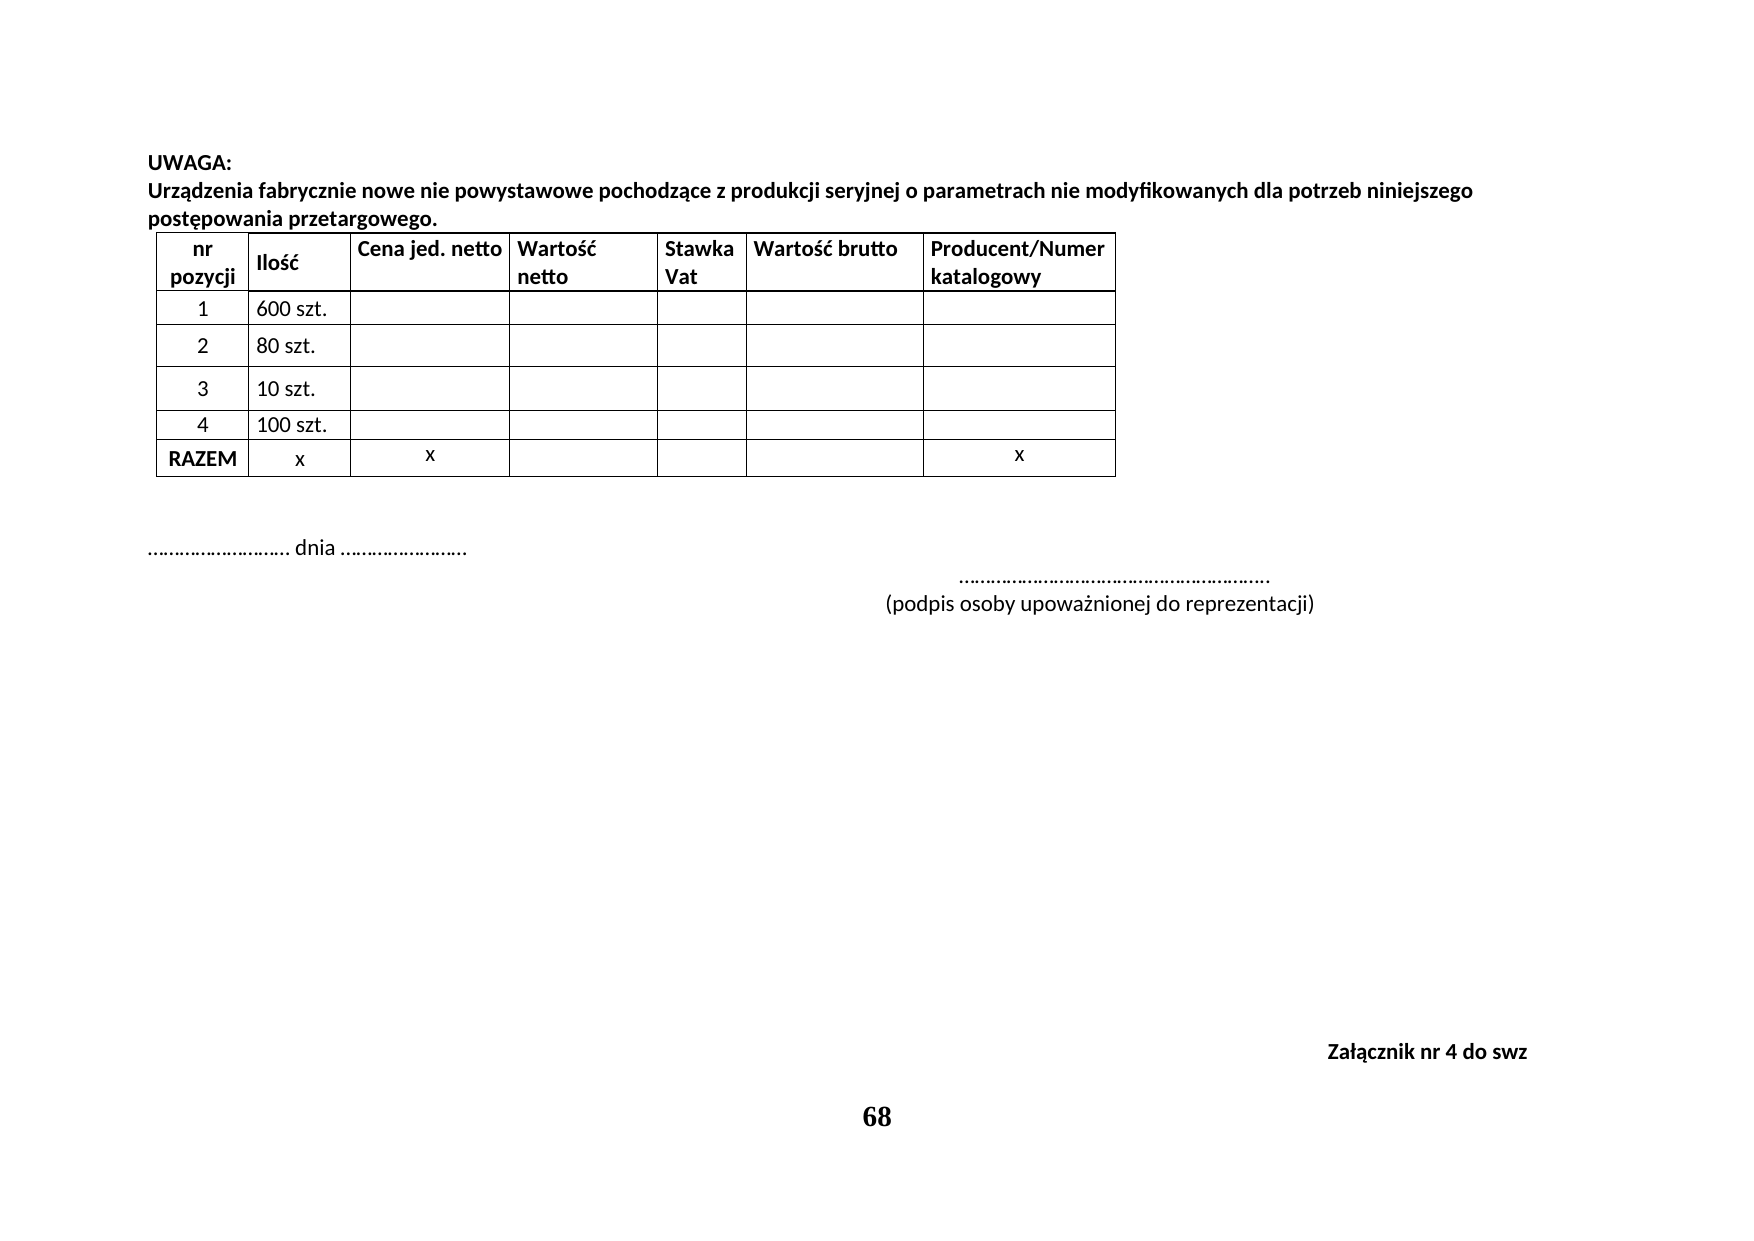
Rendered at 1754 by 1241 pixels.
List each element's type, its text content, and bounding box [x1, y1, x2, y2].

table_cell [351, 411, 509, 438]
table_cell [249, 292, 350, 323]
text ……………………… dnia …………………… [148, 533, 1606, 561]
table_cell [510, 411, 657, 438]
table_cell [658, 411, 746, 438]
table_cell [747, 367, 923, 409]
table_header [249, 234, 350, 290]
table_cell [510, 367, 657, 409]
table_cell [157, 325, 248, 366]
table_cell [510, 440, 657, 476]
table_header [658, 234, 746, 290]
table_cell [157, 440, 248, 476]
text Załącznik nr 4 do swz [1254, 1037, 1606, 1065]
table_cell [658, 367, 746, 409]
text Urządzenia fabrycznie nowe nie powystawowe pochodzące z produkcji seryjnej o parametrach nie modyfikowanych dla potrzeb niniejszego postępowania przetargowego. [148, 176, 1606, 232]
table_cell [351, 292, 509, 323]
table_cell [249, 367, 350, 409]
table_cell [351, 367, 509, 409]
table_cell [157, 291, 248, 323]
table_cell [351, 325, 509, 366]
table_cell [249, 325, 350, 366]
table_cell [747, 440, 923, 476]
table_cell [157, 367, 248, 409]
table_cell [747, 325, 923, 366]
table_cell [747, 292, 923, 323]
text ………………………………………………….. [885, 561, 1606, 589]
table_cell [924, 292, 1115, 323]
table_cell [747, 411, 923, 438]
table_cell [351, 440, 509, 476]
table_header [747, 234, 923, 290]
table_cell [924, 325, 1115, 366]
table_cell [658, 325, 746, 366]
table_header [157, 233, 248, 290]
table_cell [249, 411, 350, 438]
text (podpis osoby upoważnionej do reprezentacji) [811, 589, 1606, 617]
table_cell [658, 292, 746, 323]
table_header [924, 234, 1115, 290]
text UWAGA: [148, 148, 1606, 176]
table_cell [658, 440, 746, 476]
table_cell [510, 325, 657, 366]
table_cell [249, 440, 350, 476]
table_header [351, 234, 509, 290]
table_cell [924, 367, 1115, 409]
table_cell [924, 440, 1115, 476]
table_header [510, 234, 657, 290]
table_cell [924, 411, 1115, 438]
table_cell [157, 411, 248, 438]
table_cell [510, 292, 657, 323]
